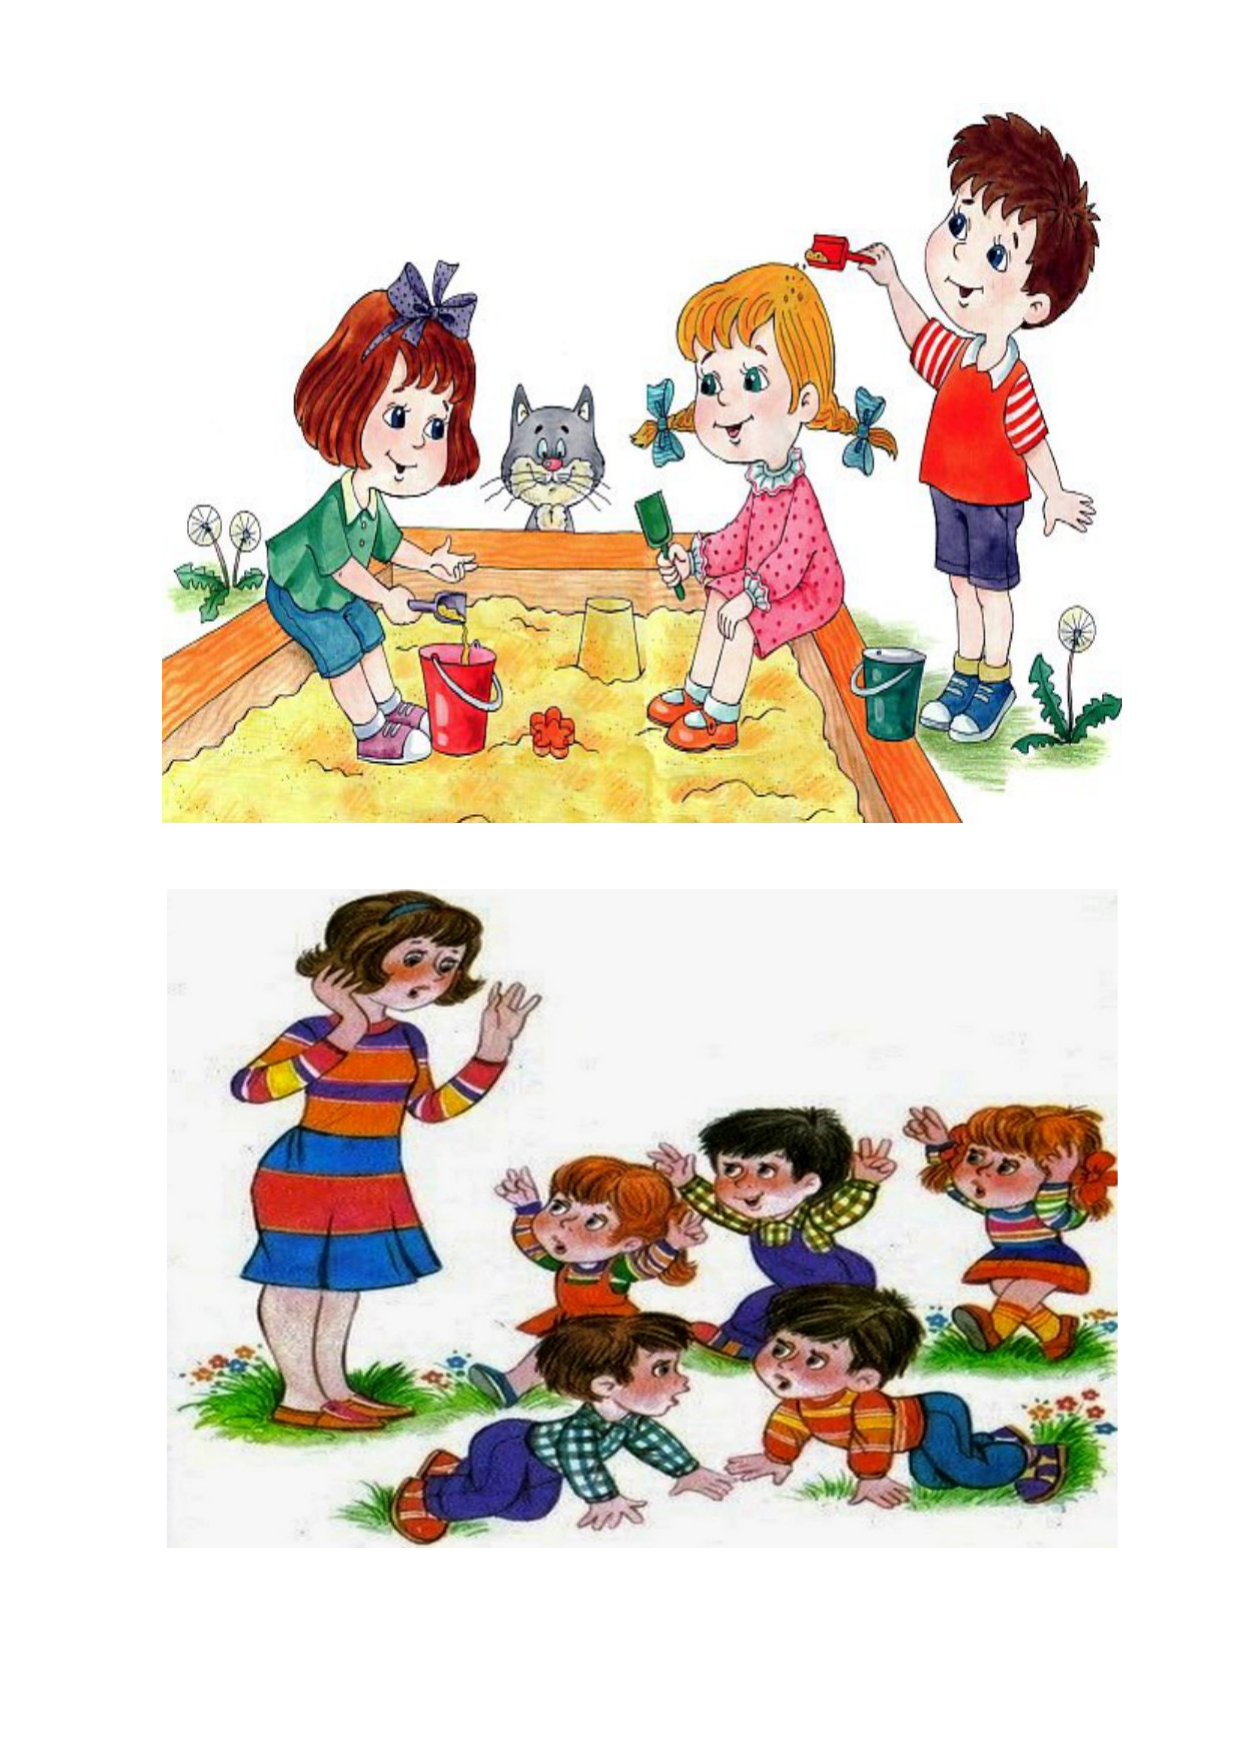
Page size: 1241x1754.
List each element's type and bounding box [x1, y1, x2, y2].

picture [166, 889, 1118, 1548]
picture [162, 103, 1123, 824]
